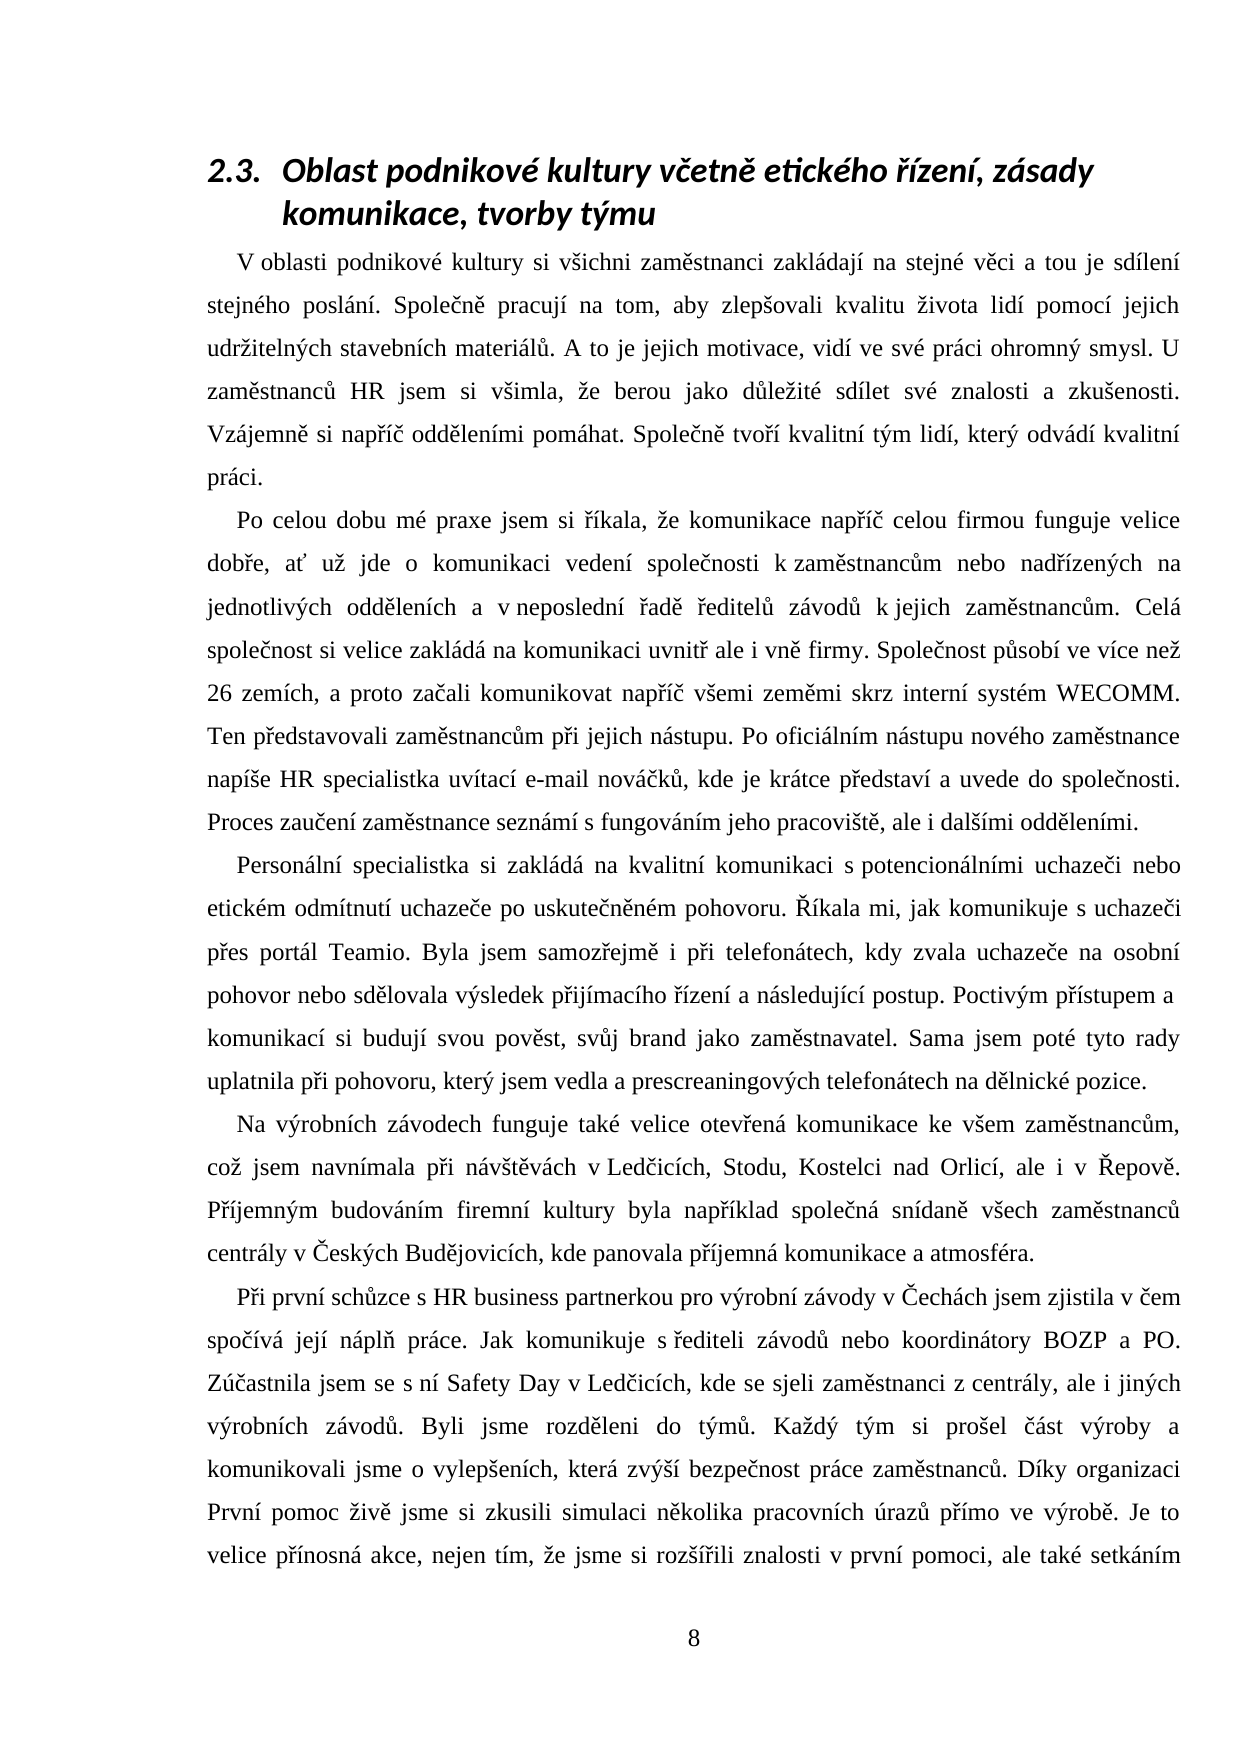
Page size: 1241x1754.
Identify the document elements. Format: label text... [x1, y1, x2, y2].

text Personální specialistka si zakládá na kvalitní komunikaci s potencionálními uchazeči nebo etickém odmítnutí uchazeče po uskutečněném pohovoru. Říkala mi, jak komunikuje s uchazeči přes portál Teamio. Byla jsem samozřejmě i při telefonátech, kdy zvala uchazeče na osobní pohovor nebo sdělovala výsledek přijímacího řízení a následující postup. Poctivým přístupem a komunikací si budují svou pověst, svůj brand jako zaměstnavatel. Sama jsem poté tyto rady uplatnila při pohovoru, který jsem vedla a prescreaningových telefonátech na dělnické pozice. [207, 850, 1181, 1095]
text Na výrobních závodech funguje také velice otevřená komunikace ke všem zaměstnancům, což jsem navnímala při návštěvách v Ledčicích, Stodu, Kostelci nad Orlicí, ale i v Řepově. Příjemným budováním firemní kultury byla například společná snídaně všech zaměstnanců centrály v Českých Budějovicích, kde panovala příjemná komunikace a atmosféra. [207, 1109, 1181, 1267]
subtitle Oblast podnikové kultury včetně etického řízení, zásady komunikace, tvorby týmu [207, 148, 1181, 234]
text V oblasti podnikové kultury si všichni zaměstnanci zakládají na stejné věci a tou je sdílení stejného poslání. Společně pracují na tom, aby zlepšovali kvalitu života lidí pomocí jejich udržitelných stavebních materiálů. A to je jejich motivace, vidí ve své práci ohromný smysl. U zaměstnanců HR jsem si všimla, že berou jako důležité sdílet své znalosti a zkušenosti. Vzájemně si napříč odděleními pomáhat. Společně tvoří kvalitní tým lidí, který odvádí kvalitní práci. [207, 247, 1181, 491]
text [207, 1282, 1181, 1569]
text Po celou dobu mé praxe jsem si říkala, že komunikace napříč celou firmou funguje velice dobře, ať už jde o komunikaci vedení společnosti k zaměstnancům nebo nadřízených na jednotlivých odděleních a v neposlední řadě ředitelů závodů k jejich zaměstnancům. Celá společnost si velice zakládá na komunikaci uvnitř ale i vně firmy. Společnost působí ve více než 26 zemích, a proto začali komunikovat napříč všemi zeměmi skrz interní systém WECOMM. Ten představovali zaměstnancům při jejich nástupu. Po oficiálním nástupu nového zaměstnance napíše HR specialistka uvítací e-mail nováčků, kde je krátce představí a uvede do společnosti. Proces zaučení zaměstnance seznámí s fungováním jeho pracoviště, ale i dalšími odděleními. [207, 505, 1181, 836]
